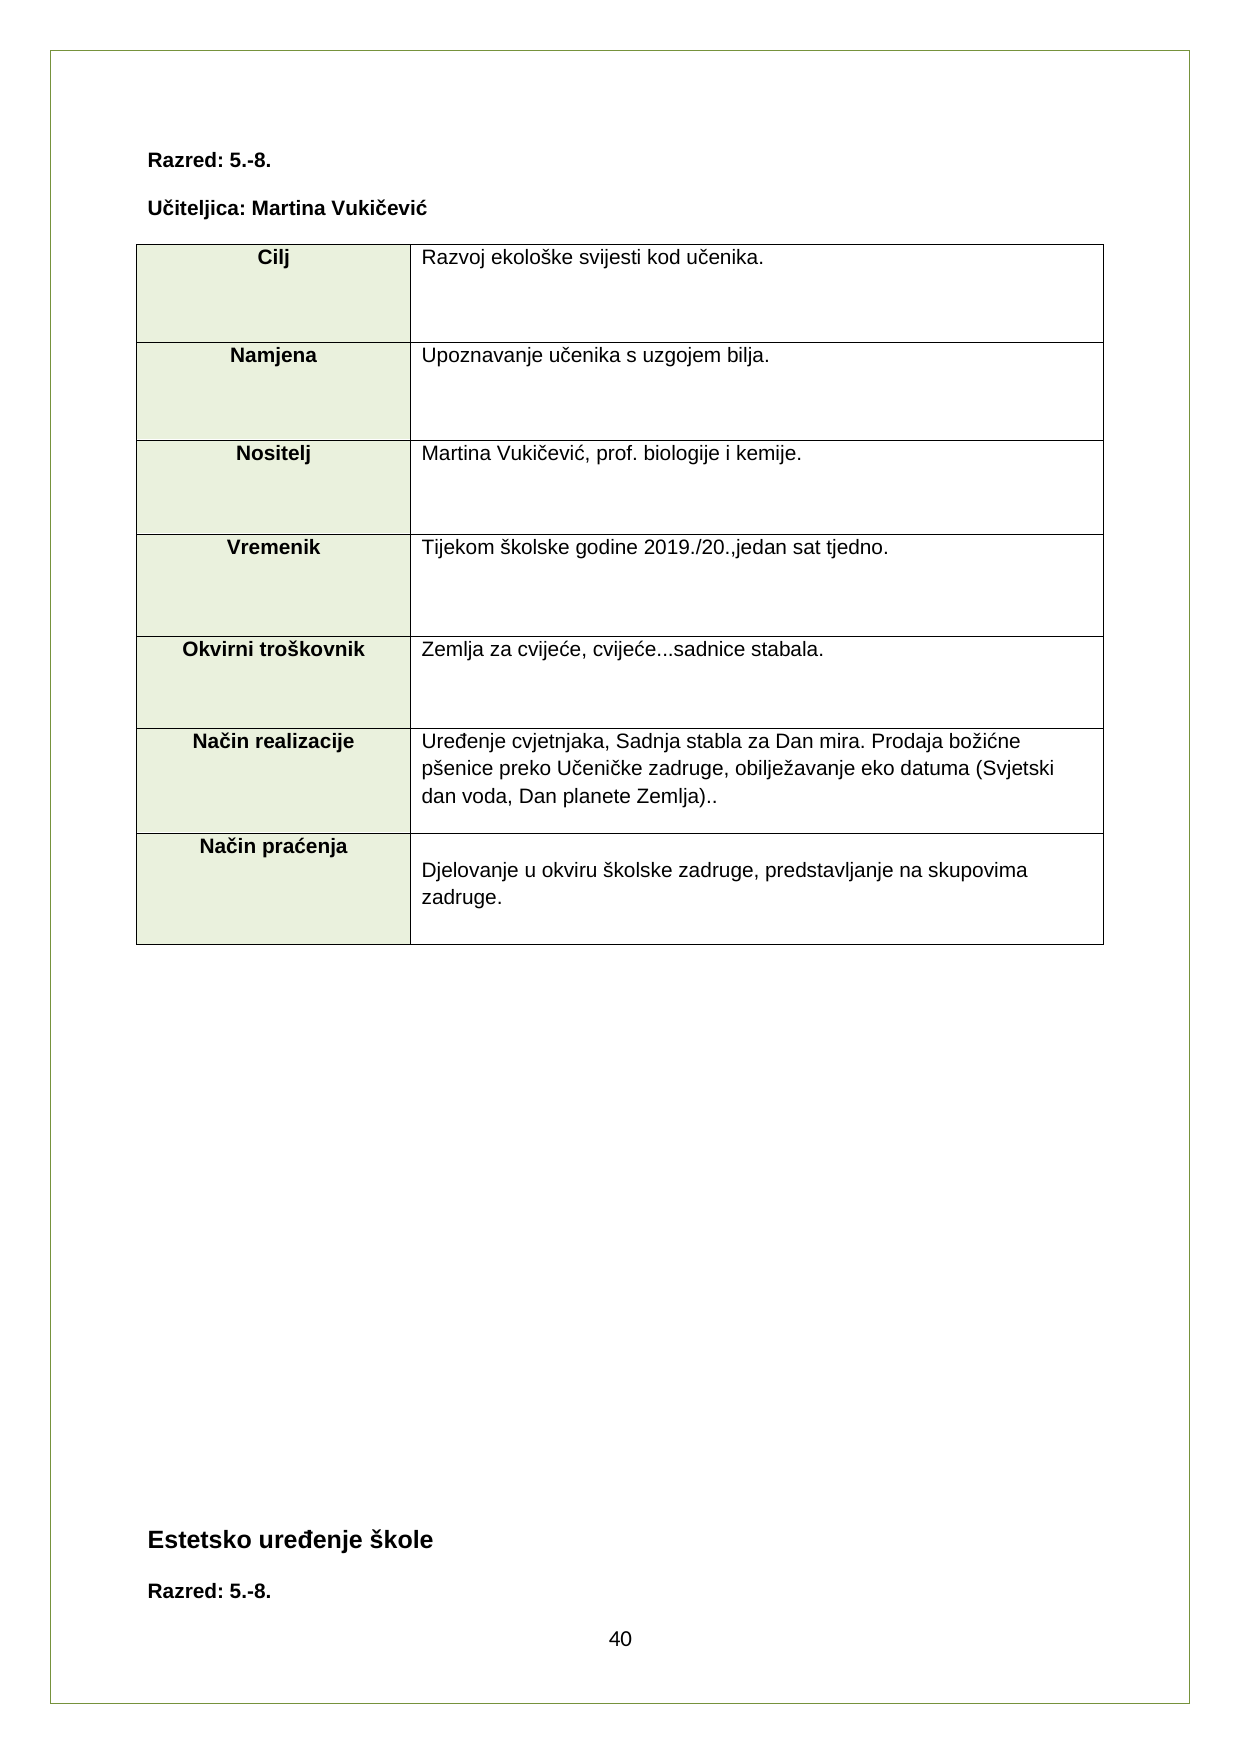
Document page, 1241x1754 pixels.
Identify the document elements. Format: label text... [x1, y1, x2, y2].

table_cell Tijekom školske godine 2019./20.,jedan sat tjedno. [411, 535, 1103, 636]
table_cell Djelovanje u okviru školske zadruge, predstavljanje na skupovima zadruge. [411, 834, 1103, 944]
table_cell Okvirni troškovnik [137, 637, 410, 728]
table_cell Upoznavanje učenika s uzgojem bilja. [411, 343, 1103, 439]
table_cell Martina Vukičević, prof. biologije i kemije. [411, 441, 1103, 533]
text Estetsko uređenje škole [147, 1525, 1093, 1553]
text Razred: 5.-8. [147, 1579, 1093, 1603]
table_cell Nositelj [137, 441, 410, 533]
table_header Cilj [137, 245, 410, 342]
text Učiteljica: Martina Vukičević [147, 196, 1093, 220]
table_cell Namjena [137, 343, 410, 439]
table_header Razvoj ekološke svijesti kod učenika. [411, 245, 1103, 342]
table_cell Način realizacije [137, 729, 410, 832]
table_cell Način praćenja [137, 834, 410, 944]
text Razred: 5.-8. [147, 147, 1093, 171]
table_cell Vremenik [137, 535, 410, 636]
table_cell Zemlja za cvijeće, cvijeće...sadnice stabala. [411, 637, 1103, 728]
table_cell Uređenje cvjetnjaka, Sadnja stabla za Dan mira. Prodaja božićne pšenice preko Učeničke zadruge, obilježavanje eko datuma (Svjetski dan voda, Dan planete Zemlja).. [411, 729, 1103, 832]
